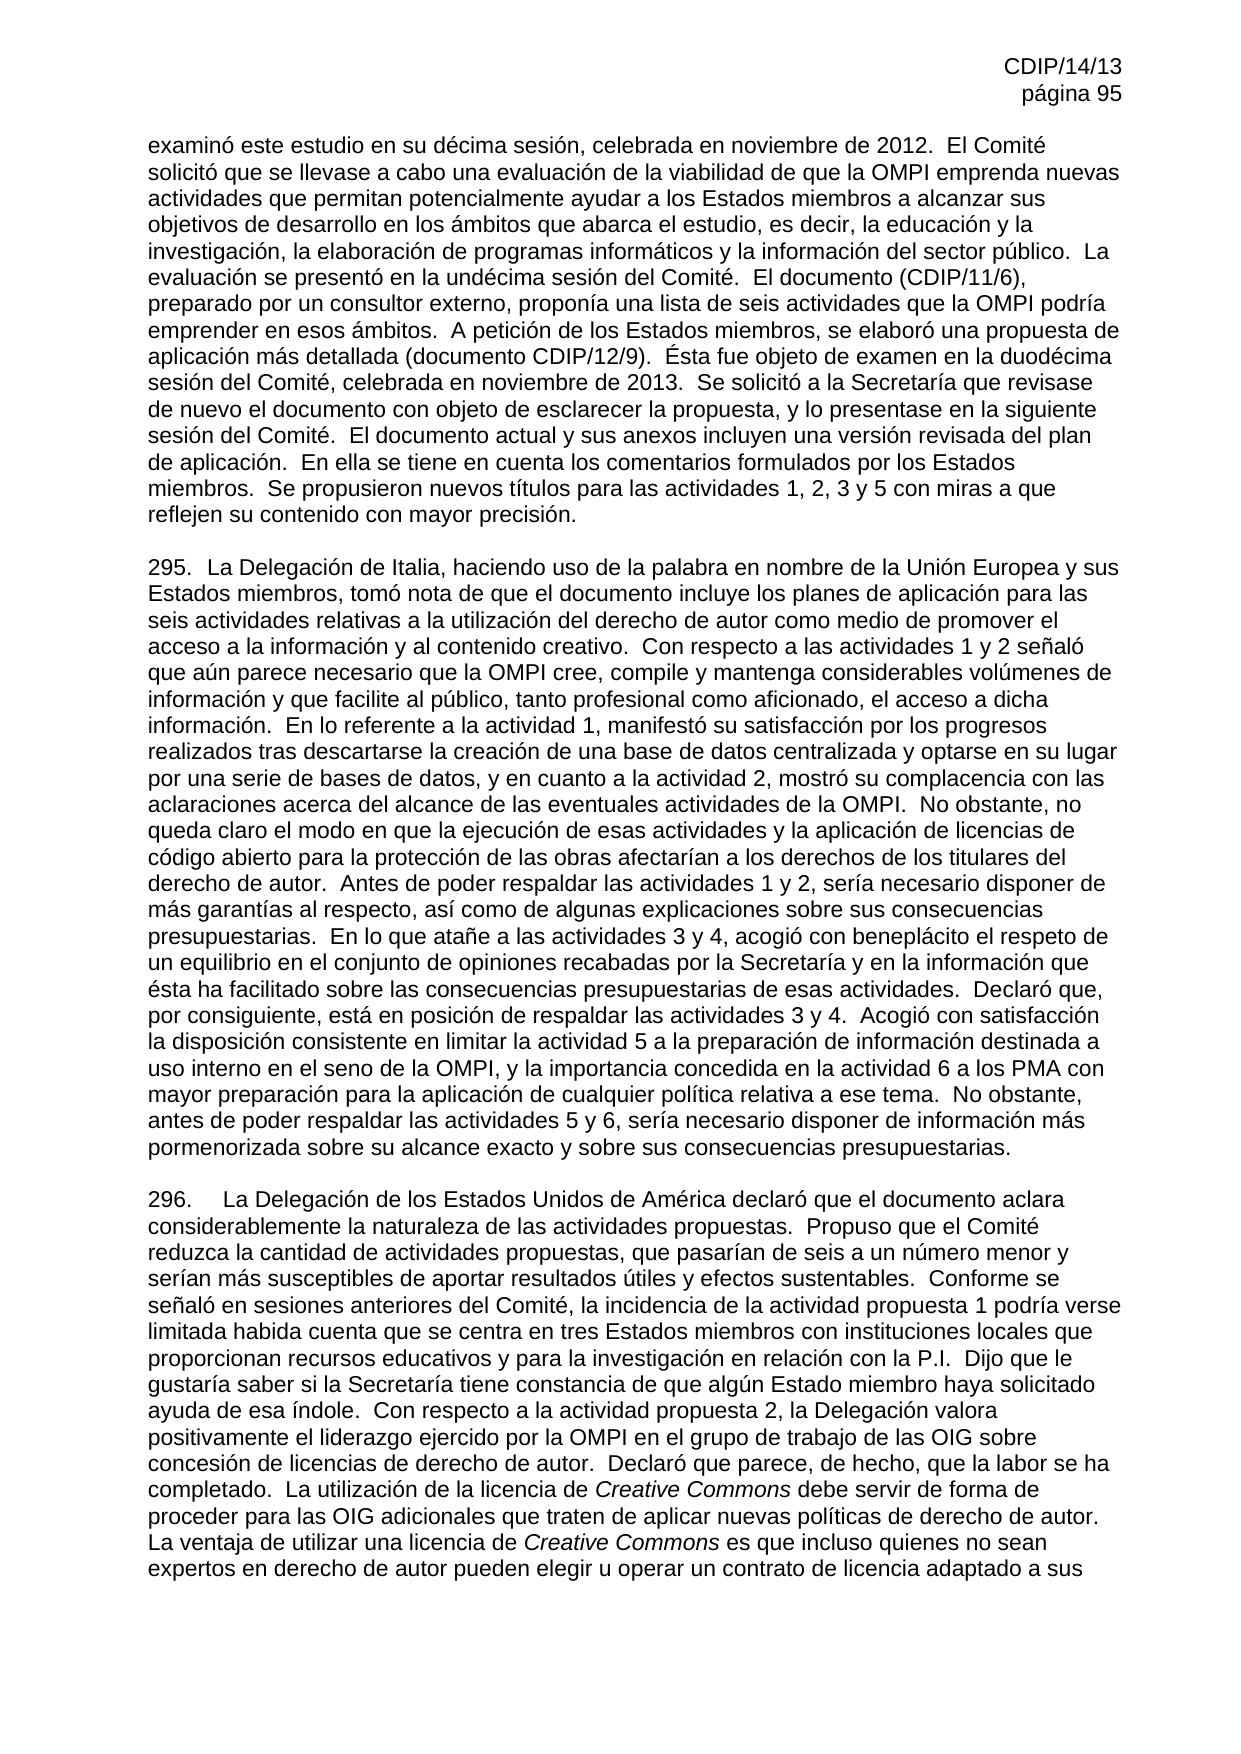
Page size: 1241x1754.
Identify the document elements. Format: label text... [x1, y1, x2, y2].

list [148, 1186, 1122, 1582]
list La Delegación de Italia, haciendo uso de la palabra en nombre de la Unión Europea y sus Estados miembros, tomó nota de que el documento incluye los planes de aplicación para las seis actividades relativas a la utilización del derecho de autor como medio de promover el acceso a la información y al contenido creativo. Con respecto a las actividades 1 y 2 señaló que aún parece necesario que la OMPI cree, compile y mantenga considerables volúmenes de información y que facilite al público, tanto profesional como aficionado, el acceso a dicha información. En lo referente a la actividad 1, manifestó su satisfacción por los progresos realizados tras descartarse la creación de una base de datos centralizada y optarse en su lugar por una serie de bases de datos, y en cuanto a la actividad 2, mostró su complacencia con las aclaraciones acerca del alcance de las eventuales actividades de la OMPI. No obstante, no queda claro el modo en que la ejecución de esas actividades y la aplicación de licencias de código abierto para la protección de las obras afectarían a los derechos de los titulares del derecho de autor. Antes de poder respaldar las actividades 1 y 2, sería necesario disponer de más garantías al respecto, así como de algunas explicaciones sobre sus consecuencias presupuestarias. En lo que atañe a las actividades 3 y 4, acogió con beneplácito el respeto de un equilibrio en el conjunto de opiniones recabadas por la Secretaría y en la información que ésta ha facilitado sobre las consecuencias presupuestarias de esas actividades. Declaró que, por consiguiente, está en posición de respaldar las actividades 3 y 4. Acogió con satisfacción la disposición consistente en limitar la actividad 5 a la preparación de información destinada a uso interno en el seno de la OMPI, y la importancia concedida en la actividad 6 a los PMA con mayor preparación para la aplicación de cualquier política relativa a ese tema. No obstante, antes de poder respaldar las actividades 5 y 6, sería necesario disponer de información más pormenorizada sobre su alcance exacto y sobre sus consecuencias presupuestarias. [148, 554, 1122, 1160]
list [148, 132, 1122, 527]
